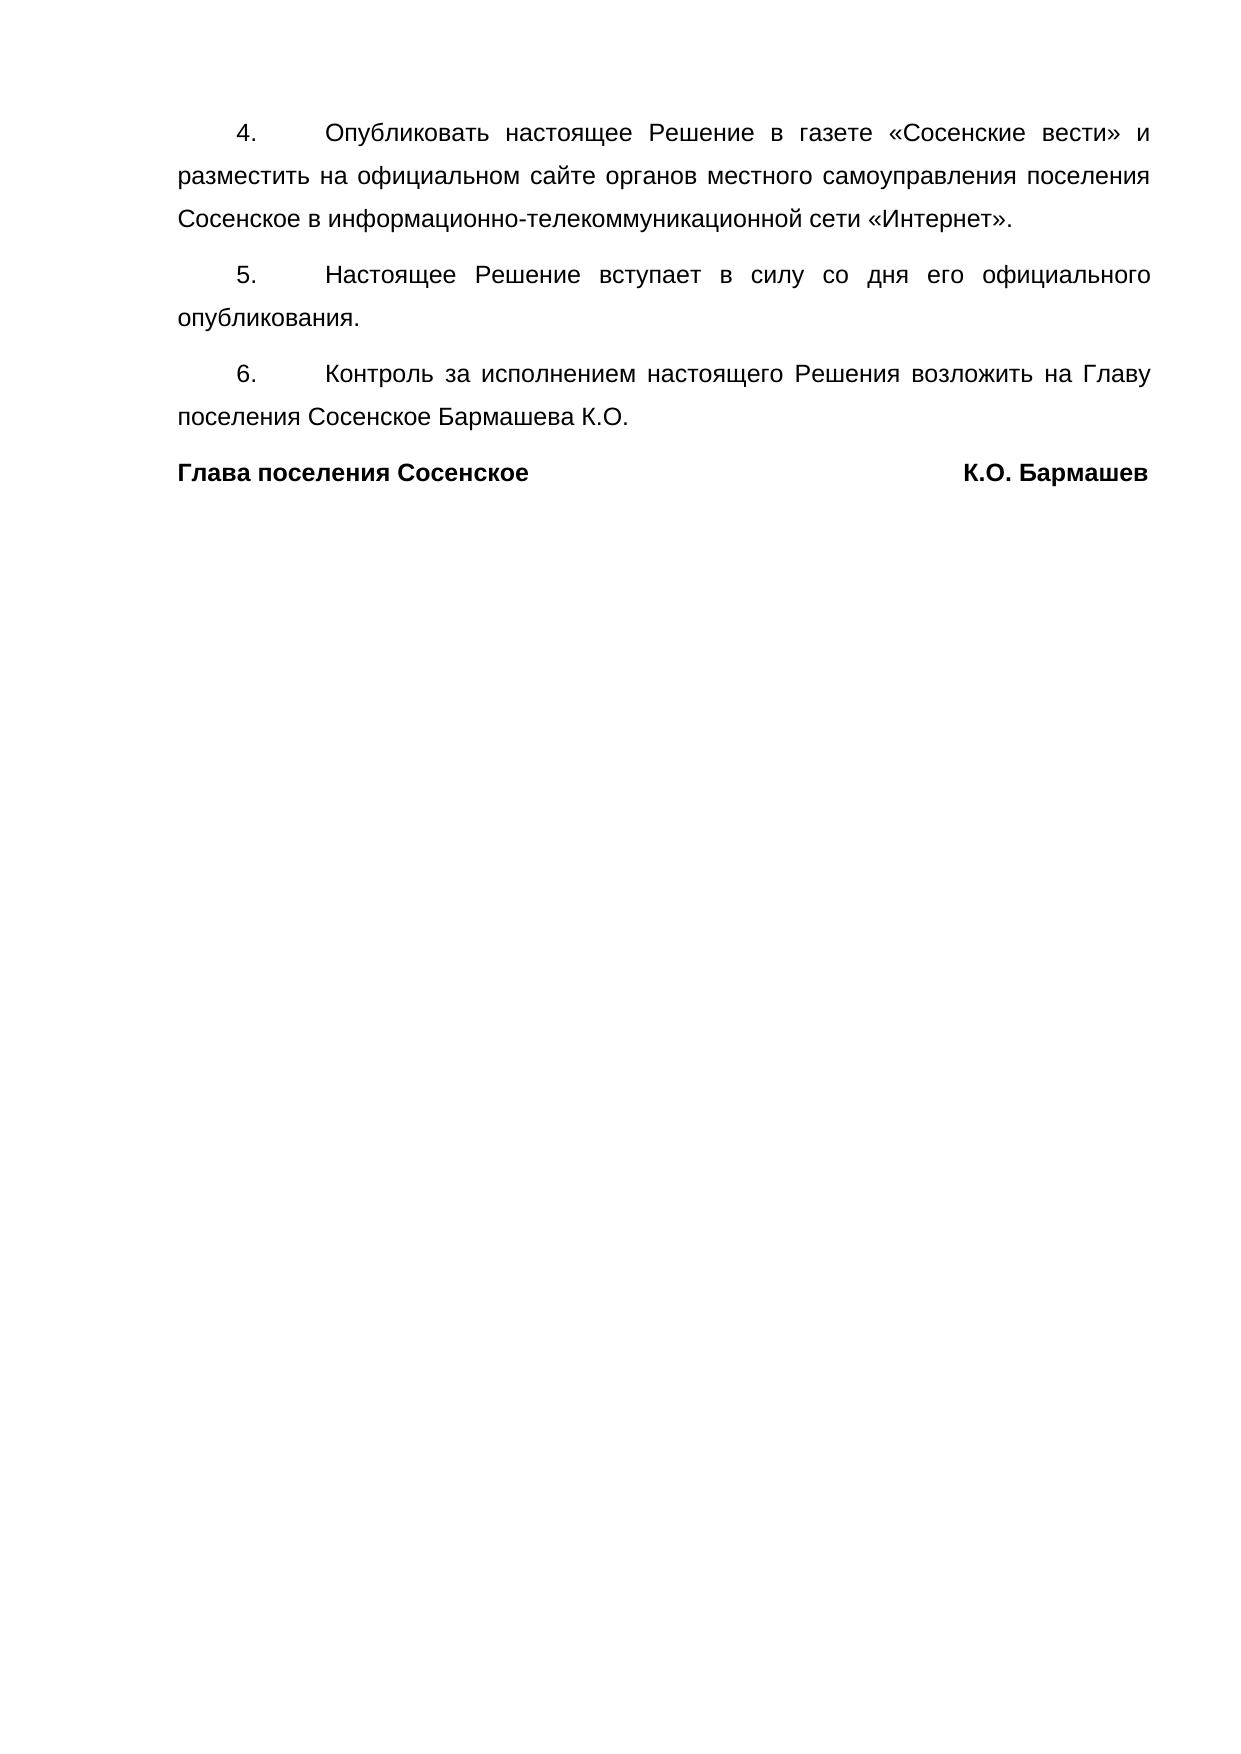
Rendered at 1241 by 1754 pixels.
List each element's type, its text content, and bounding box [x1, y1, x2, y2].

text Глава поселения Сосенское К.О. Бармашев [177, 457, 1152, 486]
list Контроль за исполнением настоящего Решения возложить на Главу поселения Сосенское Бармашева К.О. [177, 359, 1152, 431]
list Опубликовать настоящее Решение в газете «Сосенские вести» и разместить на официальном сайте органов местного самоуправления поселения Сосенское в информационно-телекоммуникационной сети «Интернет». [177, 118, 1152, 233]
list Настоящее Решение вступает в силу со дня его официального опубликования. [177, 260, 1152, 332]
